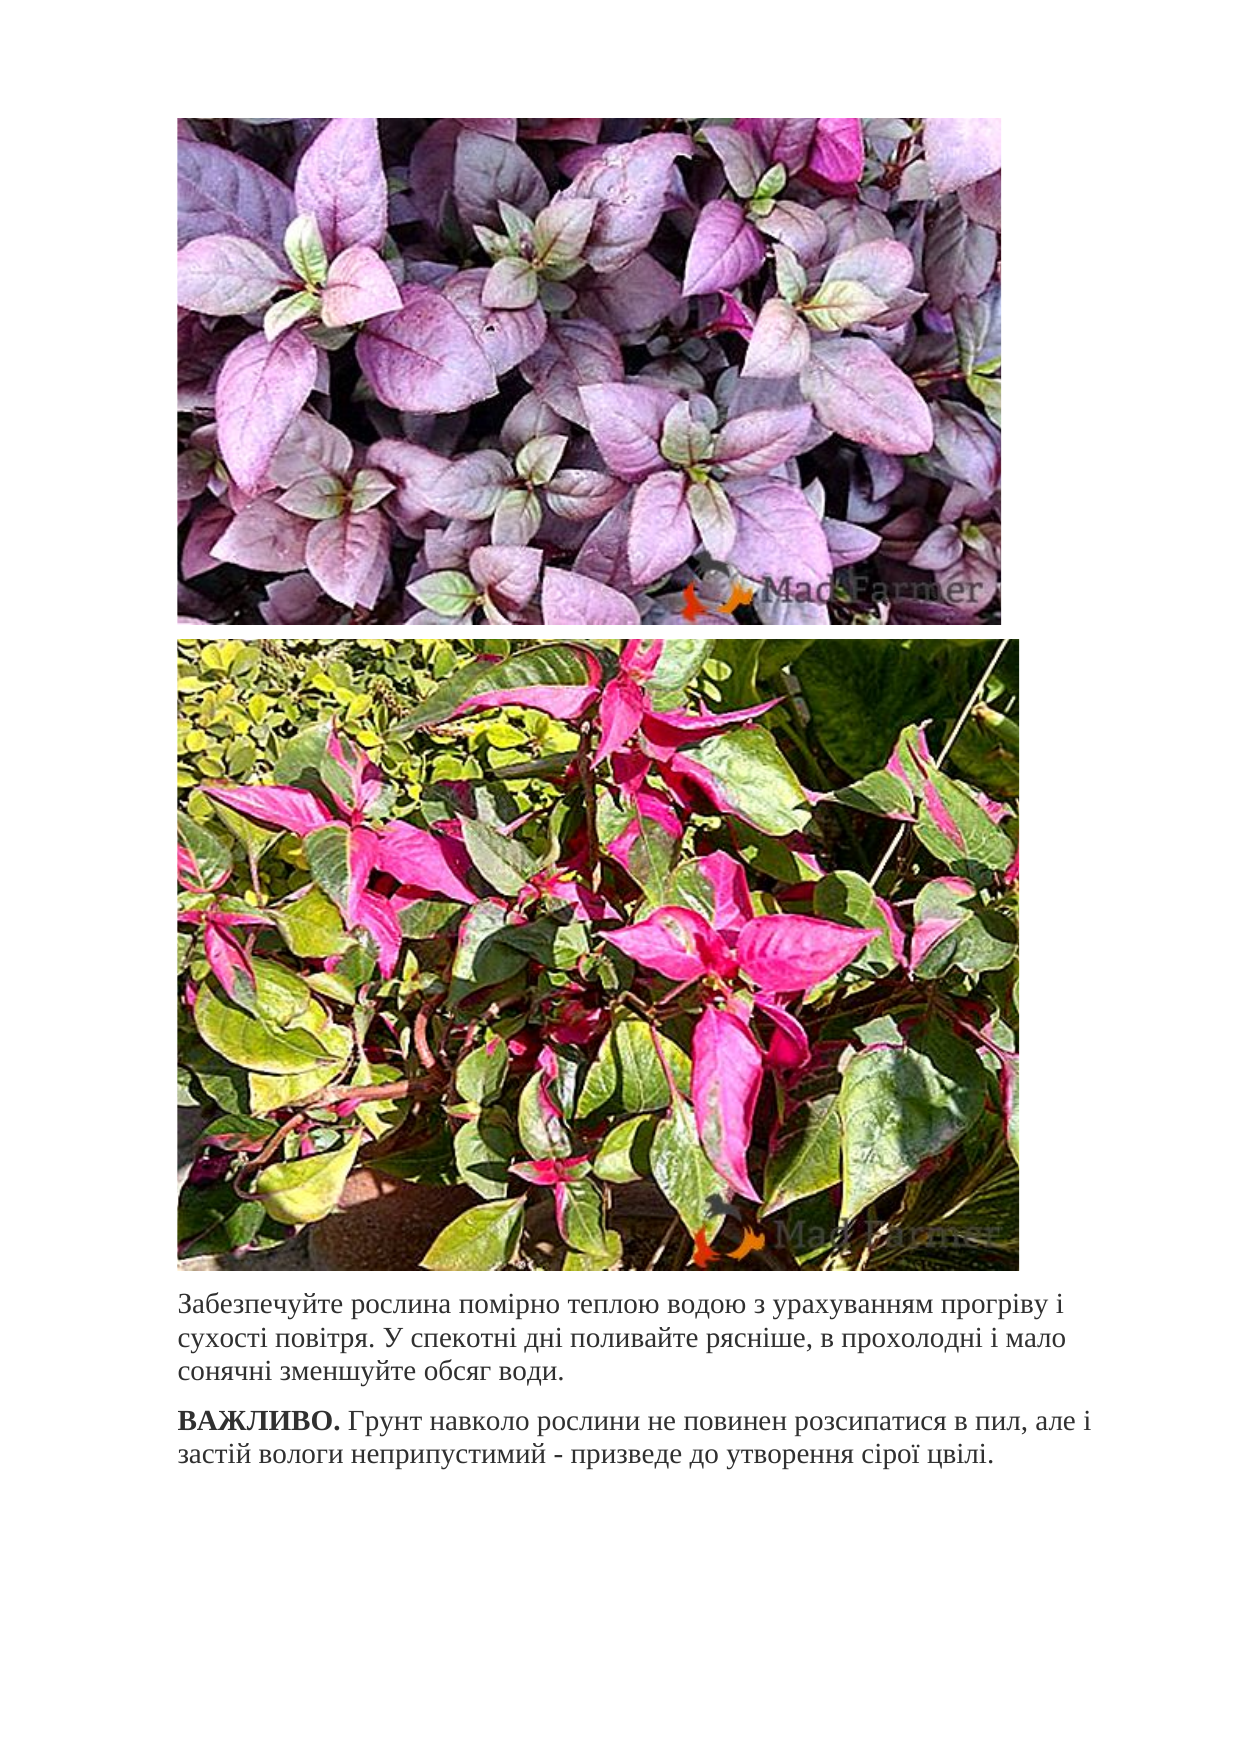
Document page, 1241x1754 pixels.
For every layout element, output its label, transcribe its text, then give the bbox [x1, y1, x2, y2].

picture [177, 639, 1020, 1271]
text Забезпечуйте рослина помірно теплою водою з урахуванням прогріву і сухості повітря. У спекотні дні поливайте рясніше, в прохолодні і мало сонячні зменшуйте обсяг води. [177, 1286, 1152, 1387]
picture [177, 118, 1002, 625]
text ВАЖЛИВО. Грунт навколо рослини не повинен розсипатися в пил, але і застій вологи неприпустимий - призведе до утворення сірої цвілі. [177, 1403, 1152, 1470]
